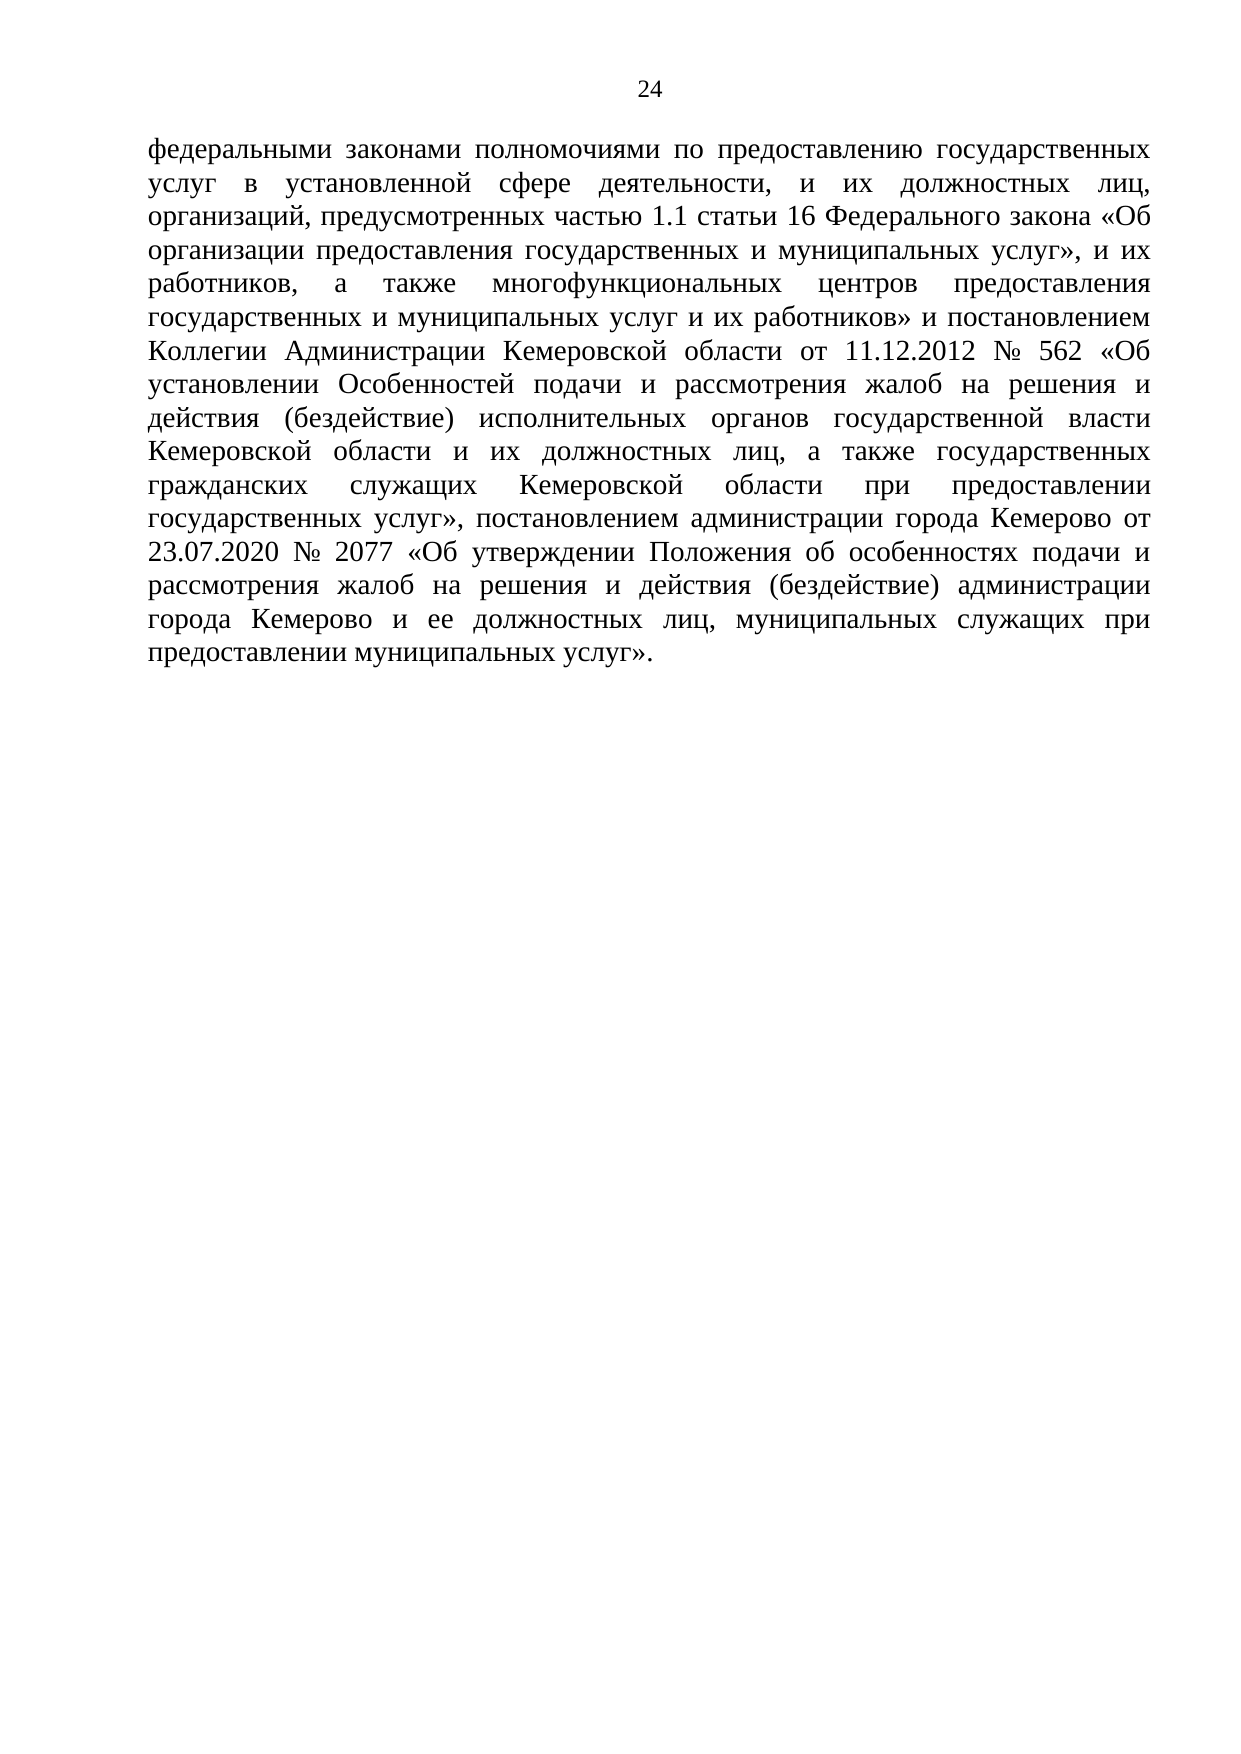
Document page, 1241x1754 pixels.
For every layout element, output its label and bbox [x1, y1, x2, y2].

title [148, 131, 1152, 668]
